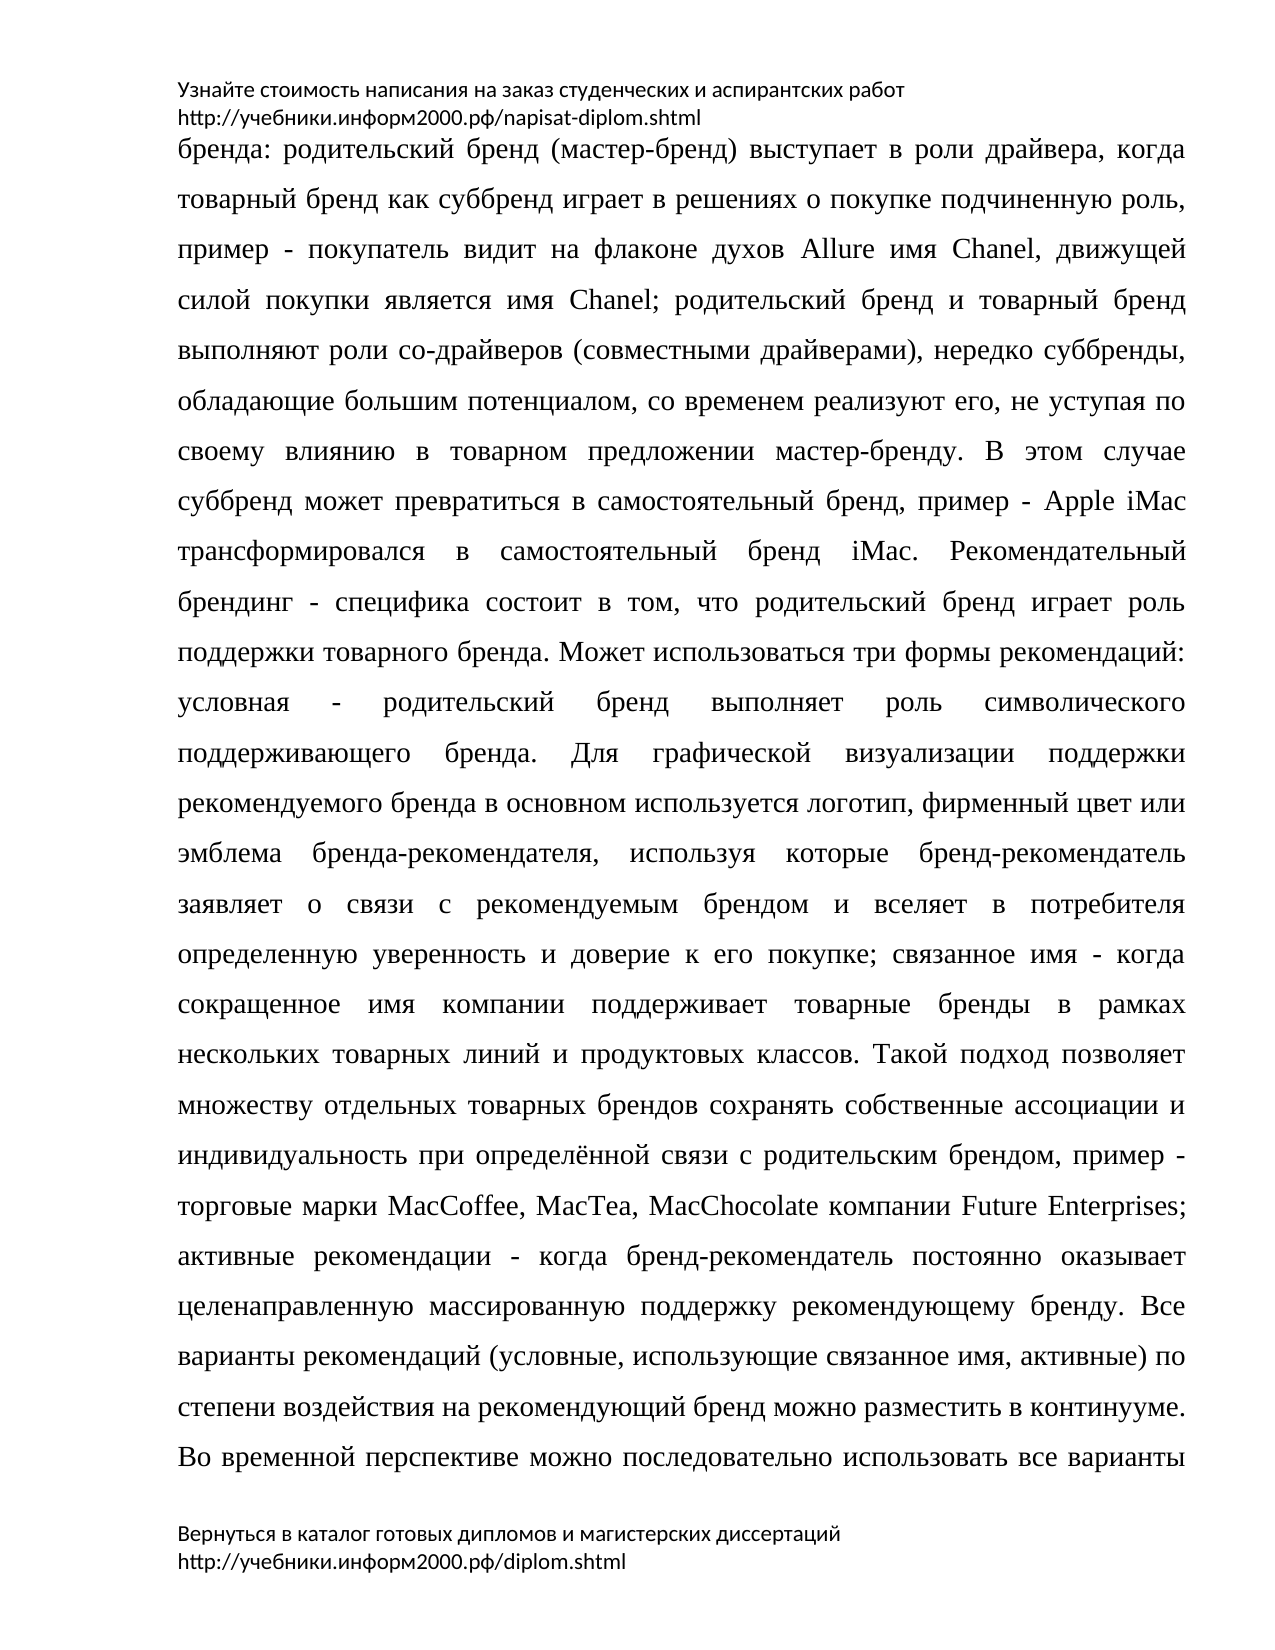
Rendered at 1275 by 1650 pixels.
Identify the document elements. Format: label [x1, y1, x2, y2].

text [177, 131, 1186, 1473]
